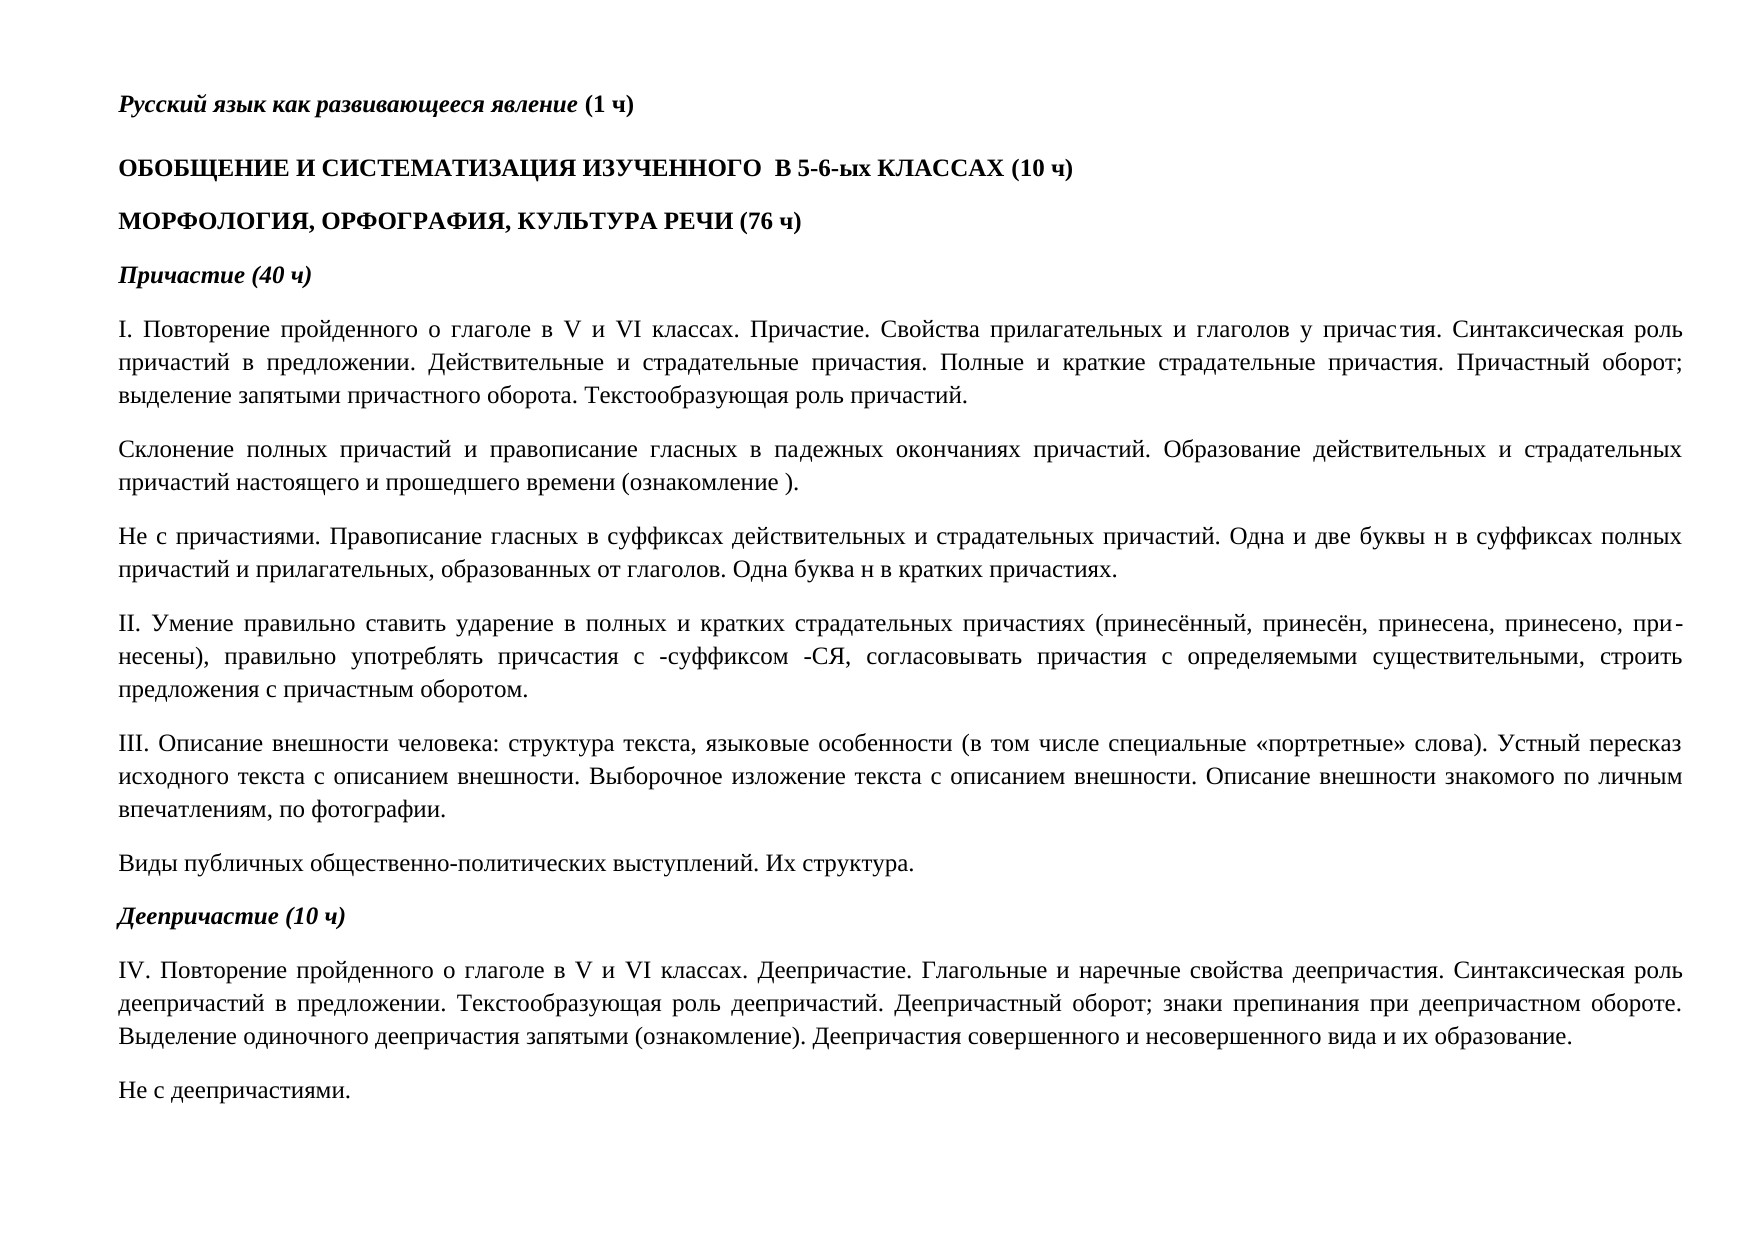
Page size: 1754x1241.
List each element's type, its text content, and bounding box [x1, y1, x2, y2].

text Виды публичных общественно-политических выступлений. Их структура. [118, 848, 1683, 876]
text III. Описание внешности человека: структура текста, языковые особенности (в том числе специальные «портретные» слова). Устный пересказ исходного текста с описанием внешности. Выборочное изложение текста с описанием внешности. Описание внешности знакомого по личным впечатлениям, по фотографии. [118, 728, 1683, 822]
text Причастие (40 ч) [118, 260, 1683, 289]
text МОРФОЛОГИЯ, ОРФОГРАФИЯ, КУЛЬТУРА РЕЧИ (76 ч) [118, 206, 1683, 235]
text IV. Повторение пройденного о глаголе в V и VI классах. Деепричастие. Глагольные и наречные свойства деепричастия. Синтаксическая роль деепричастий в предложении. Текстообразующая роль деепричастий. Деепричастный оборот; знаки препинания при деепричастном обороте. Выделение одиночного деепричастия запятыми (ознакомление). Деепричастия совершенного и несовершенного вида и их образование. [118, 955, 1683, 1050]
text ОБОБЩЕНИЕ И СИСТЕМАТИЗАЦИЯ ИЗУЧЕННОГО В 5-6-ых КЛАССАХ (10 ч) [118, 153, 1683, 181]
text Склонение полных причастий и правописание гласных в падежных окончаниях причастий. Образование действительных и страдательных причастий настоящего и прошедшего времени (ознакомление ). [118, 434, 1683, 496]
text II. Умение правильно ставить ударение в полных и кратких страдательных причастиях (принесённый, принесён, принесена, принесено, принeceны), правильно употреблять причсастия с -суффиксом -СЯ, согласовывать причастия с определяемыми существительными, строить предложения с причастным оборотом. [118, 608, 1683, 703]
text Русский язык как развивающееся явление (1 ч) [118, 89, 1683, 117]
text I. Повторение пройденного о глаголе в V и VI классах. Причастие. Свойства прилагательных и глаголов у причастия. Синтаксическая роль причастий в предложении. Действительные и страдательные причастия. Полные и краткие страдательные причастия. Причастный оборот; выделение запятыми причастного оборота. Текстообразующая роль причастий. [118, 314, 1683, 409]
text Не с деепричастиями. [118, 1075, 1683, 1104]
text Деепричастие (10 ч) [118, 901, 1683, 930]
text Не с причастиями. Правописание гласных в суффиксах действительных и страдательных причастий. Одна и две буквы н в суффиксах полных причастий и прилагательных, образованных от глаголов. Одна буква н в кратких причастиях. [118, 521, 1683, 583]
